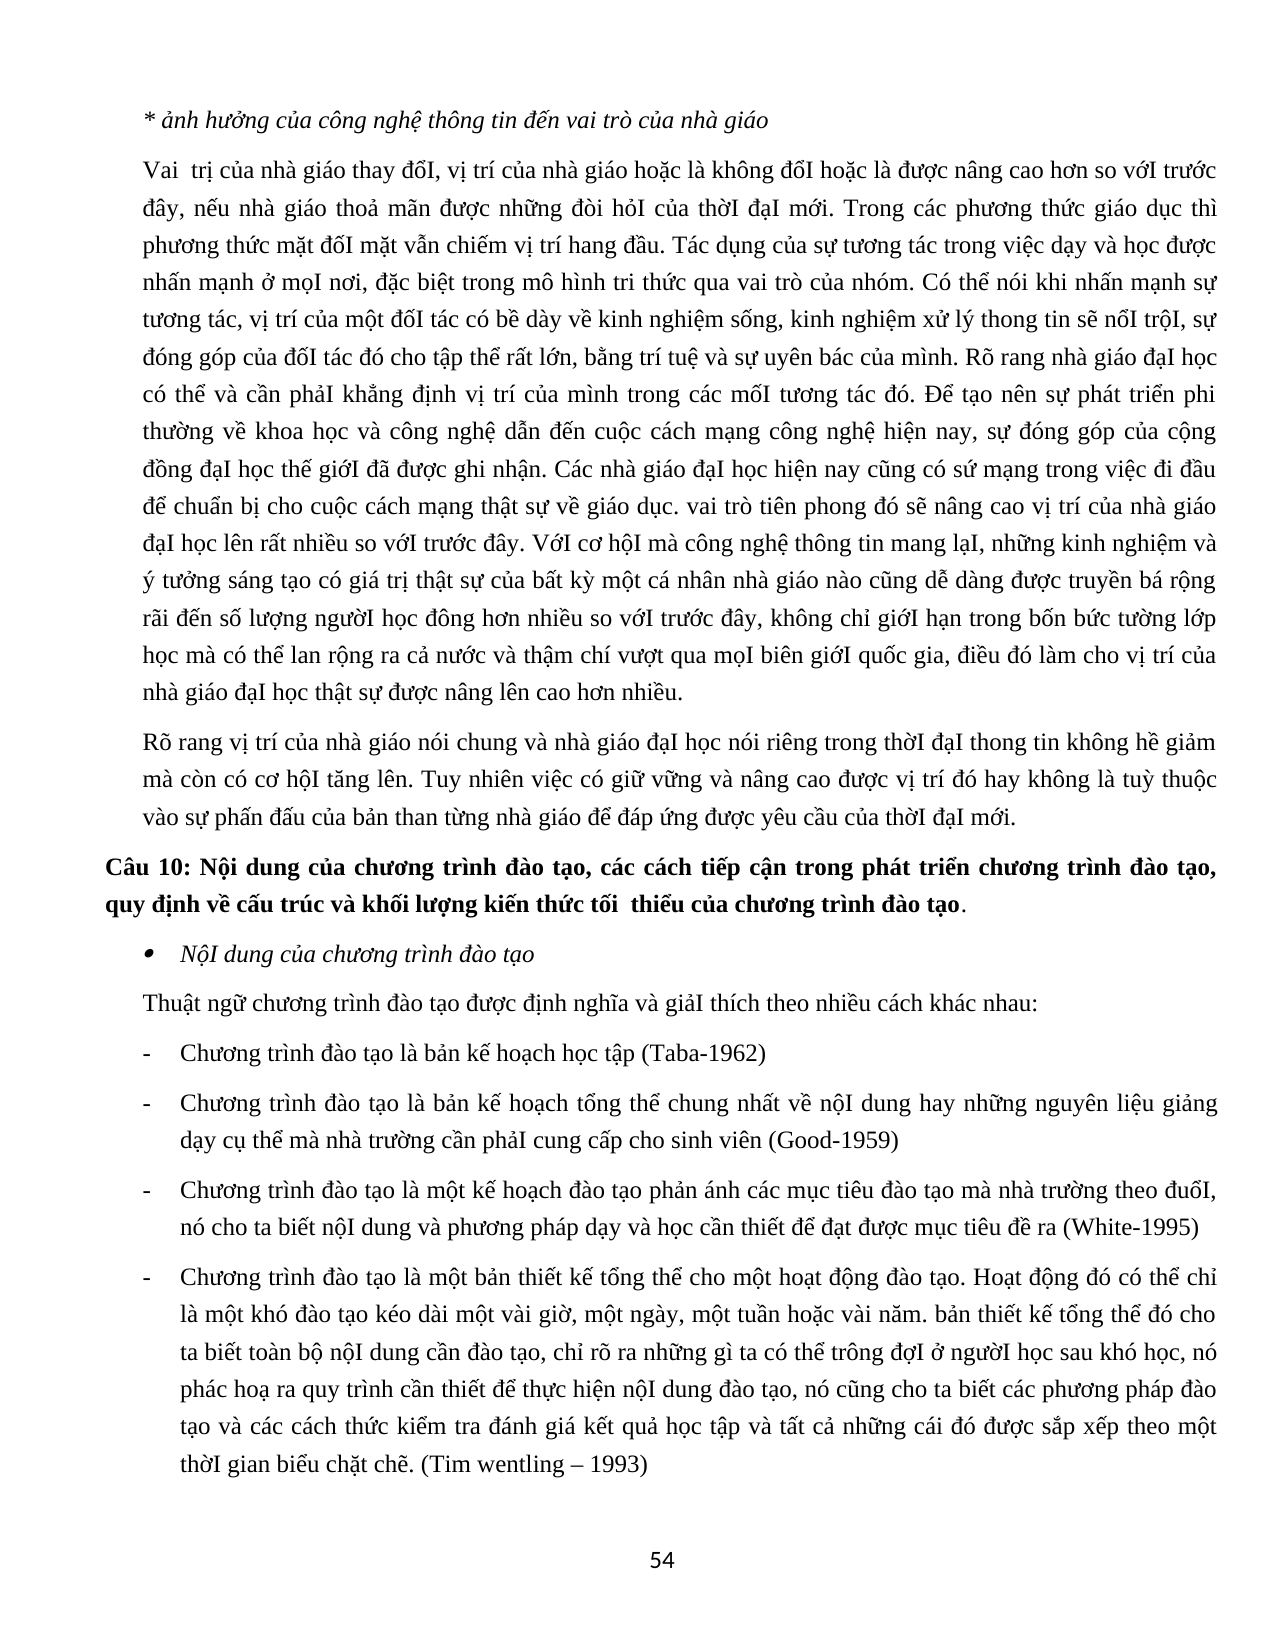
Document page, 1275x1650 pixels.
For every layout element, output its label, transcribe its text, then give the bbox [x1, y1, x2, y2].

text * ảnh hưởng của công nghệ thông tin đến vai trò của nhà giáo [142, 106, 1219, 134]
text Vai trị của nhà giáo thay đổI, vị trí của nhà giáo hoặc là không đổI hoặc là được nâng cao hơn so vớI trước đây, nếu nhà giáo thoả mãn được những đòi hỏI của thờI đạI mới. Trong các phương thức giáo dục thì phương thức mặt đốI mặt vẫn chiếm vị trí hang đầu. Tác dụng của sự tương tác trong việc dạy và học được nhấn mạnh ở mọI nơi, đặc biệt trong mô hình tri thức qua vai trò của nhóm. Có thể nói khi nhấn mạnh sự tương tác, vị trí của một đốI tác có bề dày về kinh nghiệm sống, kinh nghiệm xử lý thong tin sẽ nổI trộI, sự đóng góp của đốI tác đó cho tập thể rất lớn, bằng trí tuệ và sự uyên bác của mình. Rõ rang nhà giáo đạI học có thể và cần phảI khẳng định vị trí của mình trong các mốI tương tác đó. Để tạo nên sự phát triển phi thường về khoa học và công nghệ dẫn đến cuộc cách mạng công nghệ hiện nay, sự đóng góp của cộng đồng đạI học thế giớI đã được ghi nhận. Các nhà giáo đạI học hiện nay cũng có sứ mạng trong việc đi đầu để chuẩn bị cho cuộc cách mạng thật sự về giáo dục. vai trò tiên phong đó sẽ nâng cao vị trí của nhà giáo đạI học lên rất nhiều so vớI trước đây. VớI cơ hộI mà công nghệ thông tin mang lạI, những kinh nghiệm và ý tưởng sáng tạo có giá trị thật sự của bất kỳ một cá nhân nhà giáo nào cũng dễ dàng được truyền bá rộng rãi đến số lượng ngườI học đông hơn nhiều so vớI trước đây, không chỉ giớI hạn trong bốn bức tường lớp học mà có thể lan rộng ra cả nước và thậm chí vượt qua mọI biên giớI quốc gia, điều đó làm cho vị trí của nhà giáo đạI học thật sự được nâng lên cao hơn nhiều. [142, 155, 1219, 706]
list Chương trình đào tạo là một kế hoạch đào tạo phản ánh các mục tiêu đào tạo mà nhà trường theo đuổI, nó cho ta biết nộI dung và phương pháp dạy và học cần thiết để đạt được mục tiêu đề ra (White-1995) [142, 1175, 1219, 1241]
list Chương trình đào tạo là bản kế hoạch tổng thể chung nhất về nộI dung hay những nguyên liệu giảng dạy cụ thể mà nhà trường cần phảI cung cấp cho sinh viên (Good-1959) [142, 1088, 1219, 1154]
text Rõ rang vị trí của nhà giáo nói chung và nhà giáo đạI học nói riêng trong thờI đạI thong tin không hề giảm mà còn có cơ hộI tăng lên. Tuy nhiên việc có giữ vững và nâng cao được vị trí đó hay không là tuỳ thuộc vào sự phấn đấu của bản than từng nhà giáo để đáp ứng được yêu cầu của thờI đạI mới. [142, 727, 1219, 831]
text Câu 10: Nội dung của chương trình đào tạo, các cách tiếp cận trong phát triển chương trình đào tạo, quy định về cấu trúc và khối lượng kiến thức tối thiểu của chương trình đào tạo. [105, 852, 1219, 918]
list Chương trình đào tạo là một bản thiết kế tổng thể cho một hoạt động đào tạo. Hoạt động đó có thể chỉ là một khó đào tạo kéo dài một vài giờ, một ngày, một tuần hoặc vài năm. bản thiết kế tổng thể đó cho ta biết toàn bộ nộI dung cần đào tạo, chỉ rõ ra những gì ta có thể trông đợI ở ngườI học sau khó học, nó phác hoạ ra quy trình cần thiết để thực hiện nộI dung đào tạo, nó cũng cho ta biết các phương pháp đào tạo và các cách thức kiểm tra đánh giá kết quả học tập và tất cả những cái đó được sắp xếp theo một thờI gian biểu chặt chẽ. (Tim wentling – 1993) [142, 1262, 1219, 1477]
list Chương trình đào tạo là bản kế hoạch học tập (Taba-1962) [142, 1038, 1219, 1067]
list NộI dung của chương trình đào tạo [142, 939, 1219, 967]
text Thuật ngữ chương trình đào tạo được định nghĩa và giảI thích theo nhiều cách khác nhau: [142, 988, 1219, 1017]
